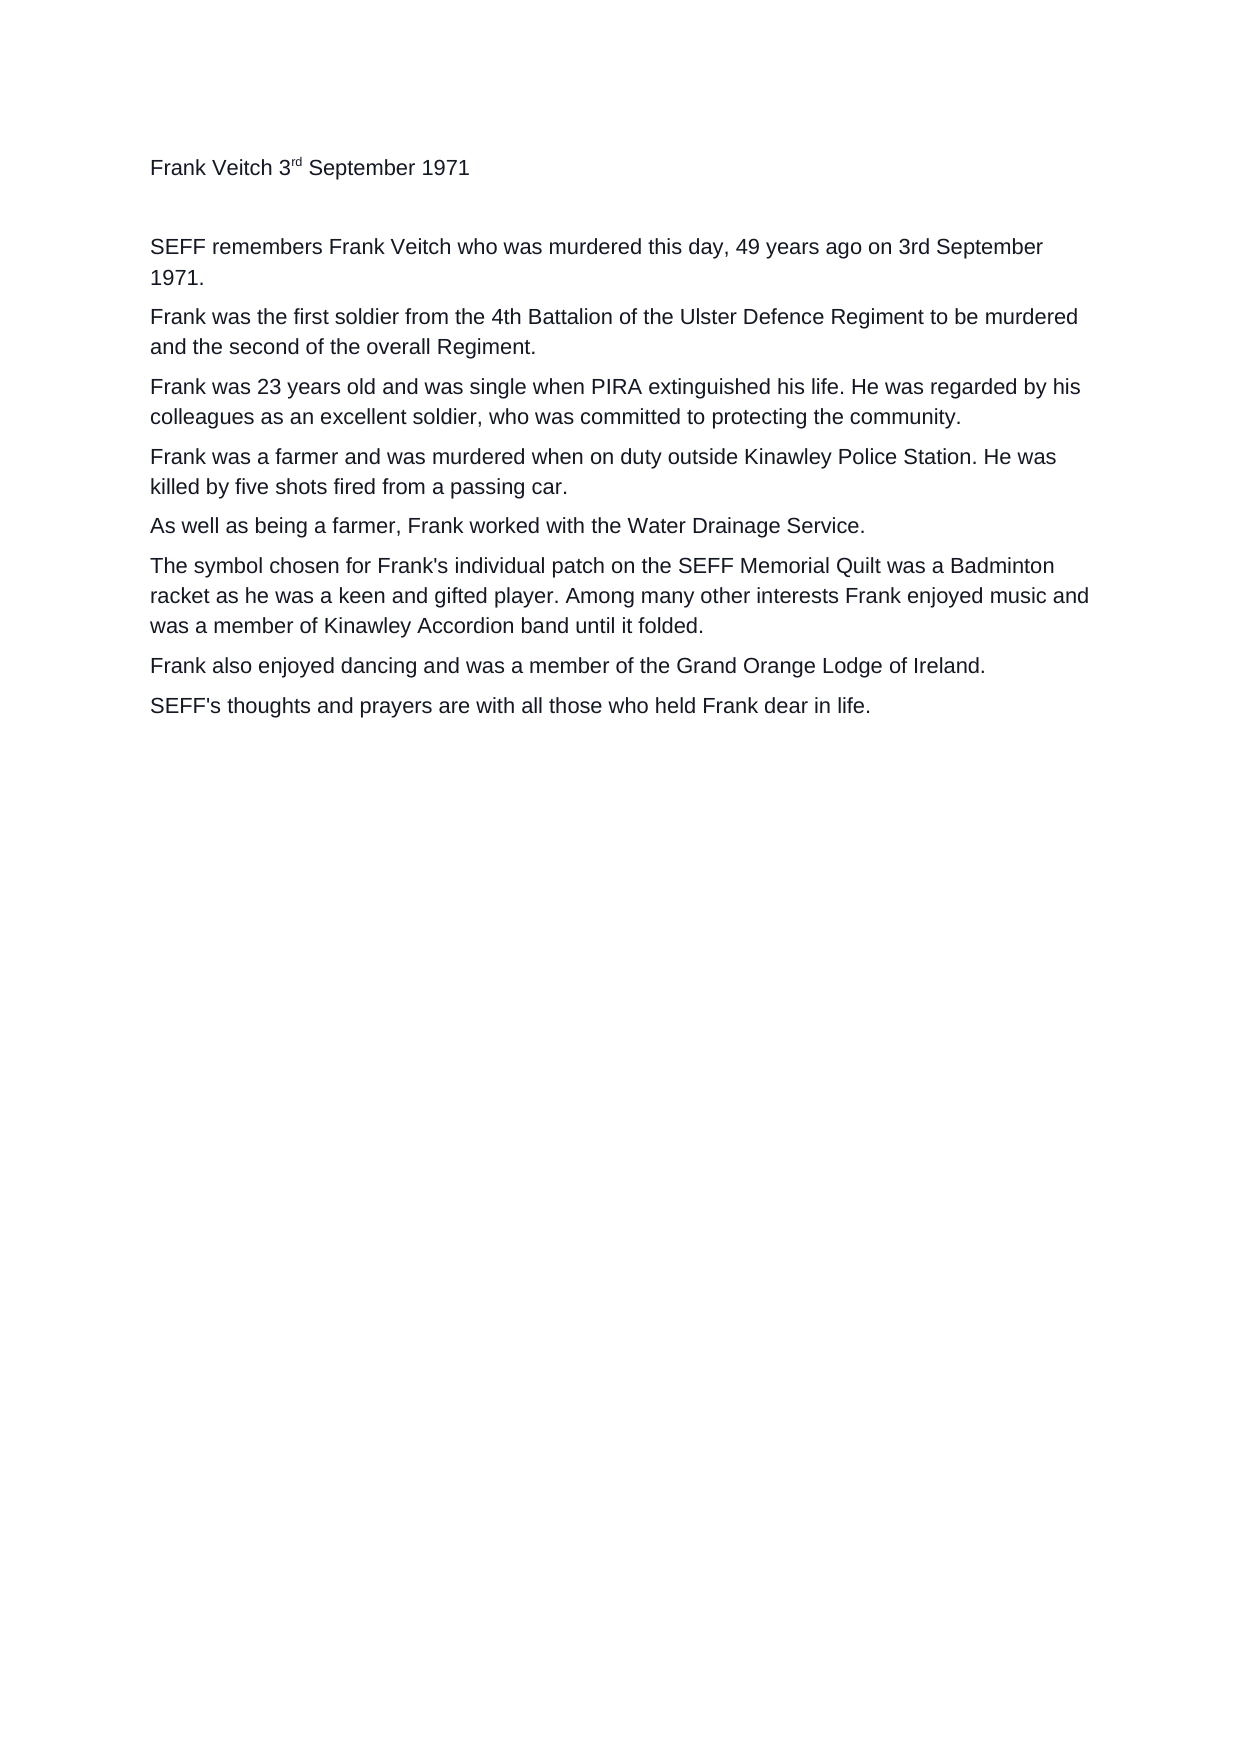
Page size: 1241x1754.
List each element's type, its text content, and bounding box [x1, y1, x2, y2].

text Frank also enjoyed dancing and was a member of the Grand Orange Lodge of Ireland. [150, 648, 1090, 678]
text As well as being a farmer, Frank worked with the Water Drainage Service. [150, 508, 1090, 538]
text The symbol chosen for Frank's individual patch on the SEFF Memorial Quilt was a Badminton racket as he was a keen and gifted player. Among many other interests Frank enjoyed music and was a member of Kinawley Accordion band until it folded. [150, 548, 1090, 638]
text Frank was the first soldier from the 4th Battalion of the Ulster Defence Regiment to be murdered and the second of the overall Regiment. [150, 299, 1090, 359]
text Frank Veitch 3rd September 1971 [150, 150, 1090, 180]
text Frank was 23 years old and was single when PIRA extinguished his life. He was regarded by his colleagues as an excellent soldier, who was committed to protecting the community. [150, 369, 1090, 429]
text SEFF's thoughts and prayers are with all those who held Frank dear in life. [150, 687, 1090, 718]
text SEFF remembers Frank Veitch who was murdered this day, 49 years ago on 3rd September 1971. [150, 229, 1090, 289]
text Frank was a farmer and was murdered when on duty outside Kinawley Police Station. He was killed by five shots fired from a passing car. [150, 438, 1090, 499]
